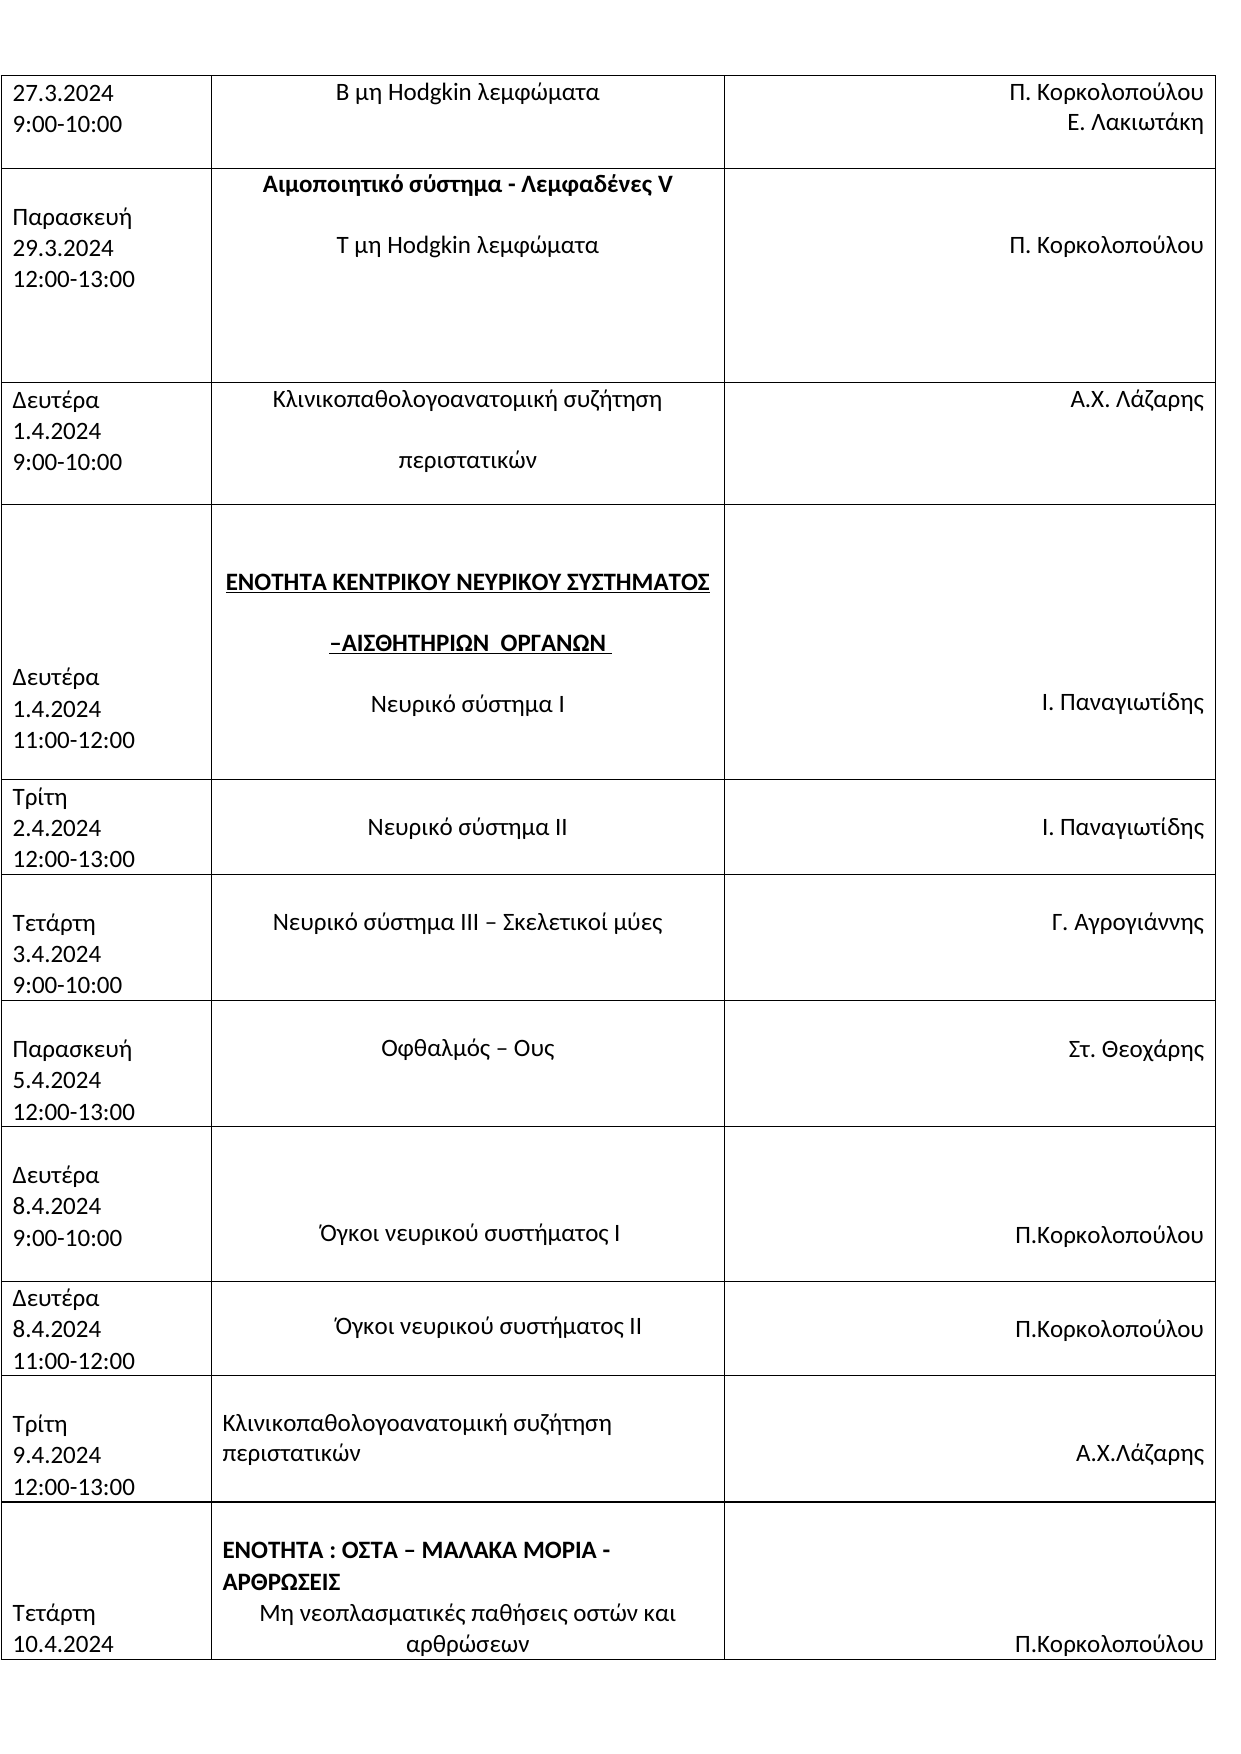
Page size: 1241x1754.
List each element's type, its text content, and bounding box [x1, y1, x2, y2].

table_cell Α.Χ.Λάζαρης [725, 1376, 1215, 1501]
table_cell Κλινικοπαθολογοανατομική συζήτηση περιστατικών [212, 1376, 724, 1501]
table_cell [725, 76, 1215, 168]
table_cell Τρίτη 2.4.2024 12:00-13:00 [2, 780, 211, 874]
table_cell ΕΝΟΤΗΤΑ ΚΕΝΤΡΙΚΟΥ ΝΕΥΡΙΚΟΥ ΣΥΣΤΗΜΑΤΟΣ –ΑΙΣΘΗΤΗΡΙΩΝ ΟΡΓΑΝΩΝ Νευρικό σύστημα I [212, 505, 724, 779]
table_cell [2, 76, 211, 168]
table_cell Τετάρτη 3.4.2024 9:00-10:00 [2, 875, 211, 1000]
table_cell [212, 76, 724, 168]
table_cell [212, 1503, 724, 1659]
table_cell Ι. Παναγιωτίδης [725, 780, 1215, 874]
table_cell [2, 1503, 211, 1659]
table_cell Γ. Αγρογιάννης [725, 875, 1215, 1000]
table_cell Α.Χ. Λάζαρης [725, 383, 1215, 503]
table_cell Δευτέρα 1.4.2024 11:00-12:00 [2, 505, 211, 779]
table_cell Αιμοποιητικό σύστημα - Λεμφαδένες V Τ μη Hodgkin λεμφώματα [212, 169, 724, 382]
table_cell Π.Κορκολοπούλου [725, 1503, 1215, 1659]
table_cell Κλινικοπαθολογοανατομική συζήτηση περιστατικών [212, 383, 724, 503]
table_cell Όγκοι νευρικού συστήματος Ι [212, 1127, 724, 1281]
table_cell Νευρικό σύστημα ΙΙ [212, 780, 724, 874]
table_cell Π. Κορκολοπούλου [725, 169, 1215, 382]
table_cell Ι. Παναγιωτίδης [725, 505, 1215, 779]
table_cell Παρασκευή 29.3.2024 12:00-13:00 [2, 169, 211, 382]
table_cell Π.Κορκολοπούλου [725, 1127, 1215, 1281]
table_cell Οφθαλμός – Ους [212, 1001, 724, 1126]
table_cell Όγκοι νευρικού συστήματος ΙΙ [212, 1282, 724, 1375]
table_cell Π.Κορκολοπούλου [725, 1282, 1215, 1375]
table_cell Δευτέρα 8.4.2024 9:00-10:00 [2, 1127, 211, 1281]
table_cell Δευτέρα 8.4.2024 11:00-12:00 [2, 1282, 211, 1375]
table_cell Στ. Θεοχάρης [725, 1001, 1215, 1126]
table_cell Νευρικό σύστημα ΙΙΙ – Σκελετικοί μύες [212, 875, 724, 1000]
table_cell Δευτέρα 1.4.2024 9:00-10:00 [2, 383, 211, 503]
table_cell Τρίτη 9.4.2024 12:00-13:00 [2, 1376, 211, 1501]
table_cell Παρασκευή 5.4.2024 12:00-13:00 [2, 1001, 211, 1126]
